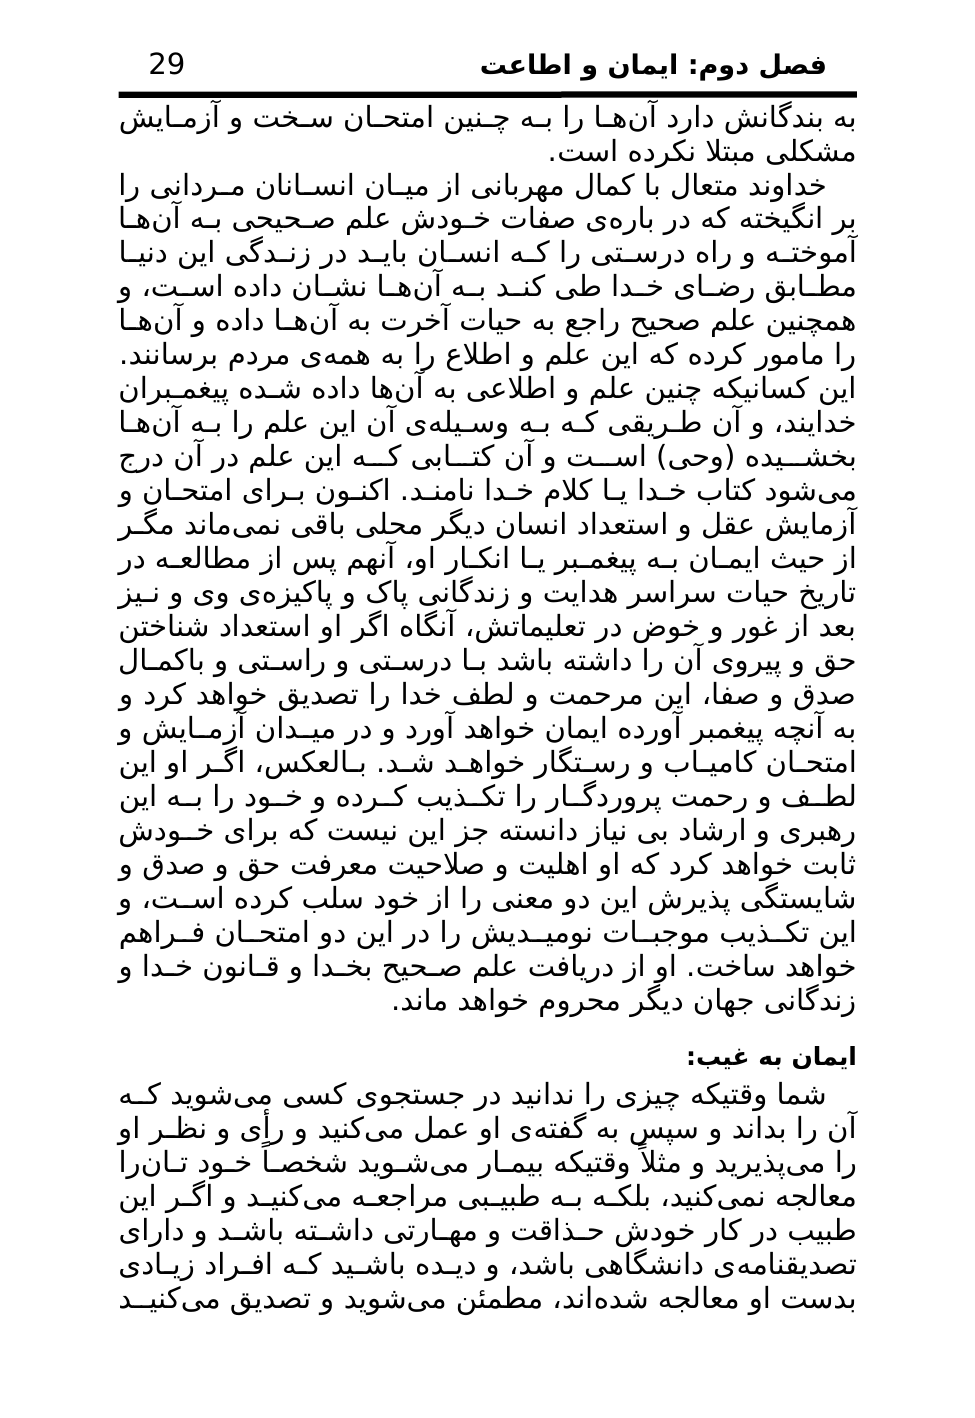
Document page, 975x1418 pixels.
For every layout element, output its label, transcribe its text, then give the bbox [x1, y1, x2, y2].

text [118, 100, 857, 168]
text خداوند متعال با کمال مهربانى از میان انسانان مردانى را بر انگیخته که در باره‌ی صفات خودش علم صحیحى به آن‌ها آموخته و راه درستى را که انسان باید در زندگى این دنیا مطابق رضاى خدا طى کند به آن‌ها نشان داده است، و همچنین علم صحیح راجع به حیات آخرت به آن‌ها داده و آن‌ها را مامور کرده که این علم و اطلاع را به همه‌ی مردم برسانند. این کسانیکه چنین علم و اطلاعى به آن‌ها داده شده پیغمبران خدایند، و آن طریقى که به وسیله‌ی آن این علم را به آن‌ها بخشیده (وحى) است و آن کتابی که این علم در آن درج می‌شود کتاب خدا یا کلام خدا نامند. اکنون براى امتحان و آزمایش عقل و استعداد انسان دیگر محلى باقى نمى‌ماند مگر از حیث ایمان به پیغمبر یا انکار او، آنهم پس از مطالعه در تاریخ حیات سراسر هدایت و زندگانى پاک و پاکیزه‌ی وى و نیز بعد از غور و خوض در تعلیماتش، آنگاه اگر او استعداد شناختن حق و پیروى آن را داشته باشد با درستى و راستى و باکمال صدق و صفا، این مرحمت و لطف خدا را تصدیق خواهد کرد و به آنچه پیغمبر آورده ایمان خواهد آورد و در میدان آزمایش و امتحان کامیاب و رستگار خواهد شد. بالعکس، اگر او این لطف و رحمت پروردگار را تکذیب کرده و خود را به این رهبرى و ارشاد بى نیاز دانسته جز این نیست که براى خودش ثابت خواهد کرد که او اهلیت و صلاحیت معرفت حق و صدق و شایستگى پذیرش این دو معنى را از خود سلب کرده است، و این تکذیب موجبات نومیدیش را در این دو امتحان فراهم خواهد ساخت. او از دریافت علم صحیح بخدا و قانون خدا و زندگانى جهان دیگر محروم خواهد ماند. [118, 168, 857, 1017]
text ايمان به غيب: [118, 1042, 857, 1071]
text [118, 1077, 857, 1315]
